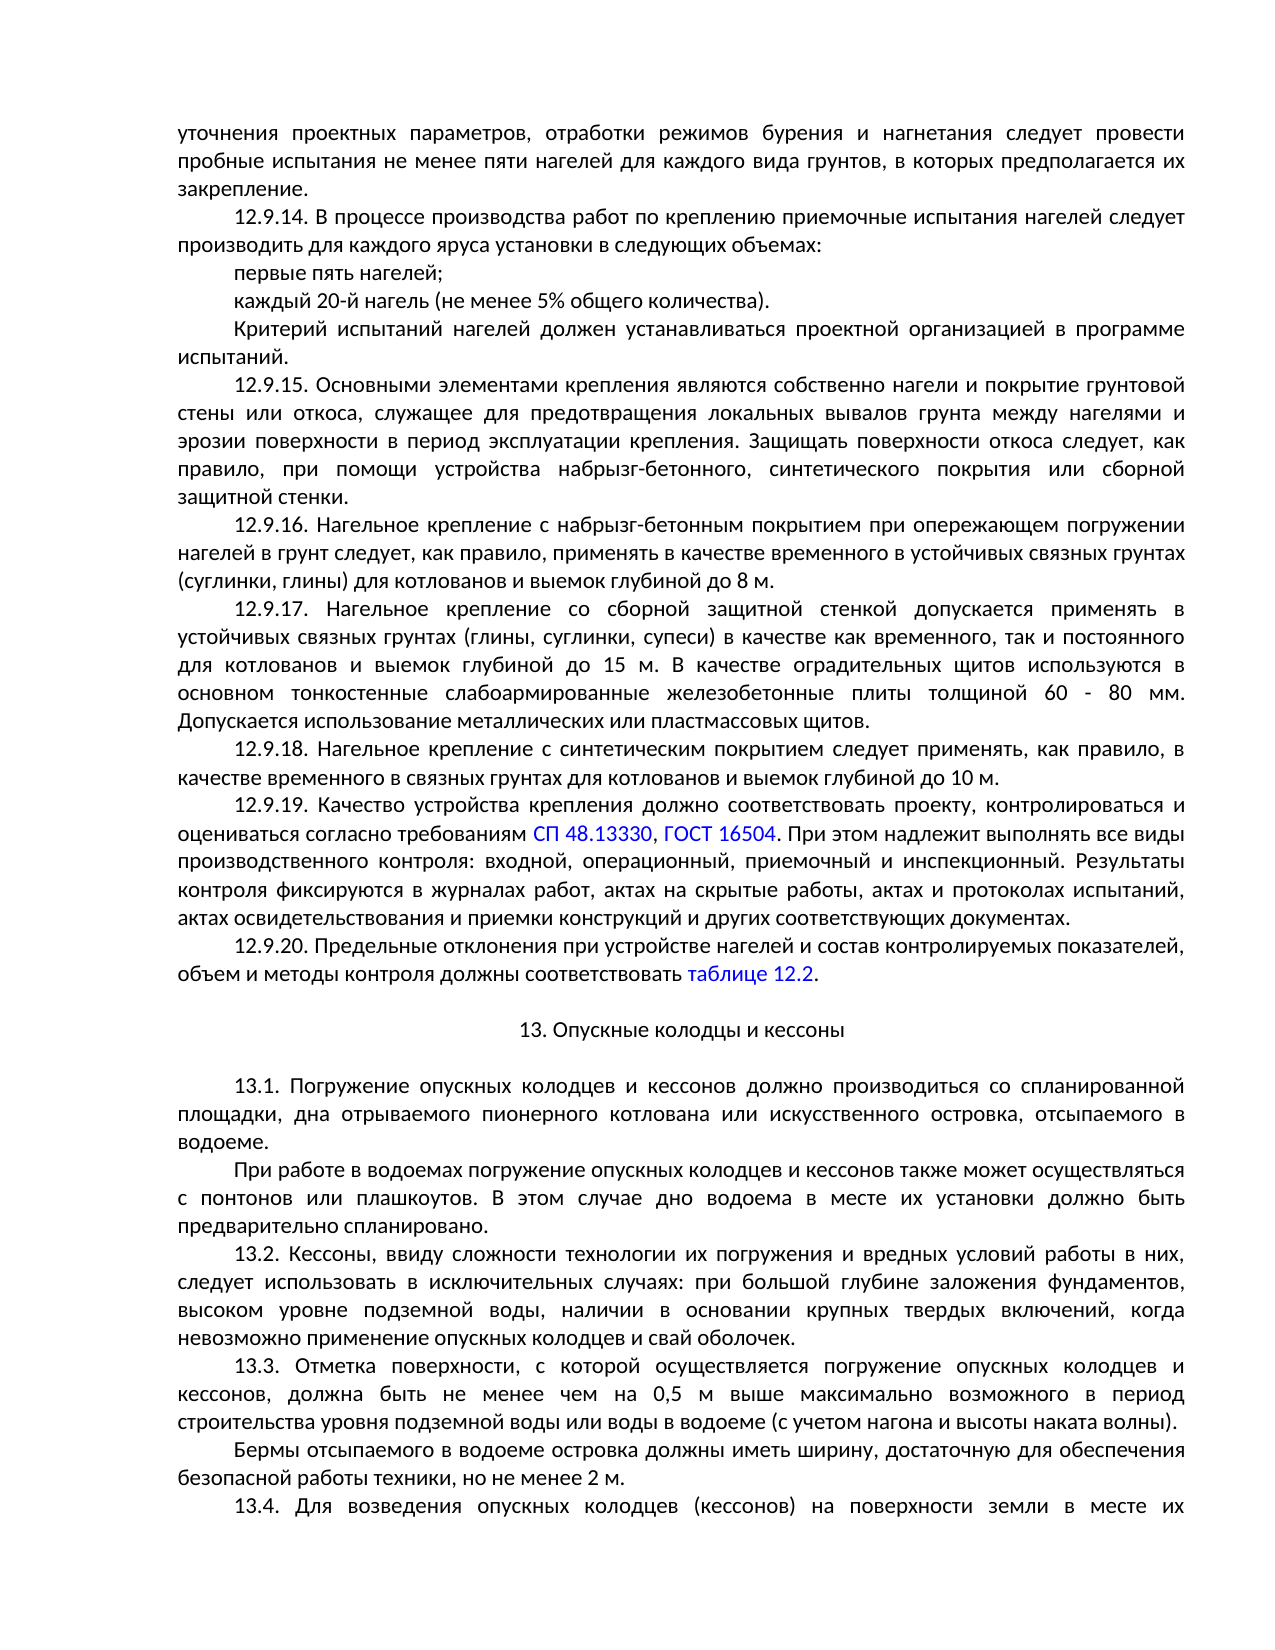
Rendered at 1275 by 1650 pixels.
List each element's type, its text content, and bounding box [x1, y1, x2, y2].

text 13.3. Отметка поверхности, с которой осуществляется погружение опускных колодцев и кессонов, должна быть не менее чем на 0,5 м выше максимально возможного в период строительства уровня подземной воды или воды в водоеме (с учетом нагона и высоты наката волны). [177, 1351, 1186, 1435]
text 12.9.17. Нагельное крепление со сборной защитной стенкой допускается применять в устойчивых связных грунтах (глины, суглинки, супеси) в качестве как временного, так и постоянного для котлованов и выемок глубиной до 15 м. В качестве оградительных щитов используются в основном тонкостенные слабоармированные железобетонные плиты толщиной 60 - 80 мм. Допускается использование металлических или пластмассовых щитов. [177, 594, 1186, 734]
text 13.1. Погружение опускных колодцев и кессонов должно производиться со спланированной площадки, дна отрываемого пионерного котлована или искусственного островка, отсыпаемого в водоеме. [177, 1071, 1186, 1155]
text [177, 118, 1186, 202]
text 12.9.16. Нагельное крепление с набрызг-бетонным покрытием при опережающем погружении нагелей в грунт следует, как правило, применять в качестве временного в устойчивых связных грунтах (суглинки, глины) для котлованов и выемок глубиной до 8 м. [177, 510, 1186, 594]
text 12.9.15. Основными элементами крепления являются собственно нагели и покрытие грунтовой стены или откоса, служащее для предотвращения локальных вывалов грунта между нагелями и эрозии поверхности в период эксплуатации крепления. Защищать поверхности откоса следует, как правило, при помощи устройства набрызг-бетонного, синтетического покрытия или сборной защитной стенки. [177, 370, 1186, 510]
text Бермы отсыпаемого в водоеме островка должны иметь ширину, достаточную для обеспечения безопасной работы техники, но не менее 2 м. [177, 1435, 1186, 1491]
text первые пять нагелей; [177, 258, 1186, 286]
text 12.9.19. Качество устройства крепления должно соответствовать проекту, контролироваться и оцениваться согласно требованиям СП 48.13330, ГОСТ 16504. При этом надлежит выполнять все виды производственного контроля: входной, операционный, приемочный и инспекционный. Результаты контроля фиксируются в журналах работ, актах на скрытые работы, актах и протоколах испытаний, актах освидетельствования и приемки конструкций и других соответствующих документах. [177, 791, 1186, 931]
text каждый 20-й нагель (не менее 5% общего количества). [177, 286, 1186, 314]
text 12.9.18. Нагельное крепление с синтетическим покрытием следует применять, как правило, в качестве временного в связных грунтах для котлованов и выемок глубиной до 10 м. [177, 734, 1186, 791]
text При работе в водоемах погружение опускных колодцев и кессонов также может осуществляться с понтонов или плашкоутов. В этом случае дно водоема в месте их установки должно быть предварительно спланировано. [177, 1155, 1186, 1239]
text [177, 1491, 1186, 1519]
text Критерий испытаний нагелей должен устанавливаться проектной организацией в программе испытаний. [177, 314, 1186, 370]
text 13.2. Кессоны, ввиду сложности технологии их погружения и вредных условий работы в них, следует использовать в исключительных случаях: при большой глубине заложения фундаментов, высоком уровне подземной воды, наличии в основании крупных твердых включений, когда невозможно применение опускных колодцев и свай оболочек. [177, 1239, 1186, 1351]
text 13. Опускные колодцы и кессоны [177, 1015, 1186, 1043]
text 12.9.14. В процессе производства работ по креплению приемочные испытания нагелей следует производить для каждого яруса установки в следующих объемах: [177, 202, 1186, 258]
text 12.9.20. Предельные отклонения при устройстве нагелей и состав контролируемых показателей, объем и методы контроля должны соответствовать таблице 12.2. [177, 931, 1186, 987]
